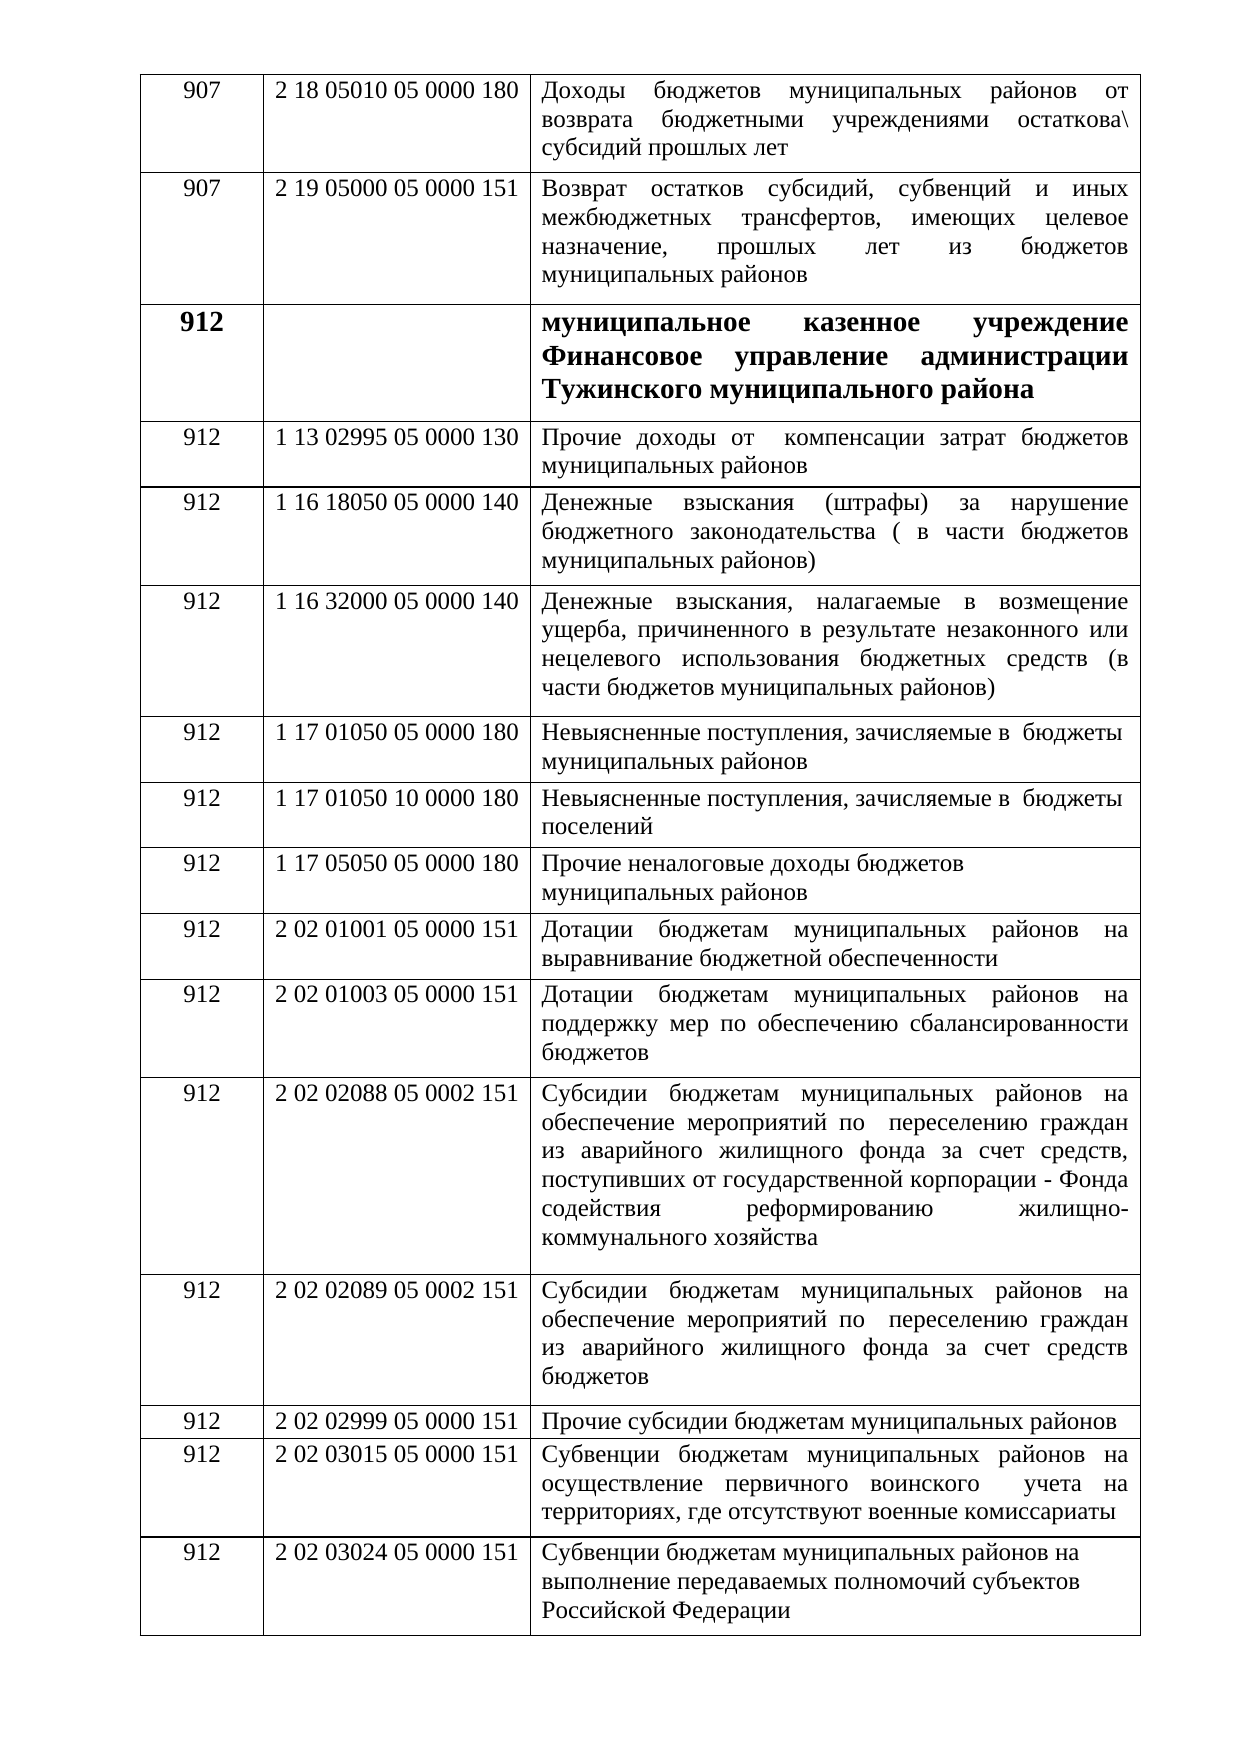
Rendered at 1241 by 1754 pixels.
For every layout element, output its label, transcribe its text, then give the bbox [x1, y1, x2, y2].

table_cell 2 02 02999 05 0000 151 [264, 1406, 530, 1438]
table_cell 912 [141, 717, 263, 782]
table_cell Дотации бюджетам муниципальных районов на поддержку мер по обеспечению сбалансированности бюджетов [531, 980, 1140, 1077]
table_cell 1 17 01050 05 0000 180 [264, 717, 530, 782]
table_cell 1 17 01050 10 0000 180 [264, 783, 530, 847]
table_cell Денежные взыскания, налагаемые в возмещение ущерба, причиненного в результате незаконного или нецелевого использования бюджетных средств (в части бюджетов муниципальных районов) [531, 586, 1140, 716]
table_cell 2 02 02089 05 0002 151 [264, 1275, 530, 1405]
table_cell 912 [141, 1538, 263, 1635]
table_cell Доходы бюджетов муниципальных районов от возврата бюджетными учреждениями остаткова\ субсидий прошлых лет [531, 75, 1140, 172]
table_cell 907 [141, 75, 263, 172]
table_cell 912 [141, 1439, 263, 1536]
table_cell Субвенции бюджетам муниципальных районов на выполнение передаваемых полномочий субъектов Российской Федерации [531, 1538, 1140, 1635]
table_cell 2 02 01001 05 0000 151 [264, 914, 530, 978]
table_cell Дотации бюджетам муниципальных районов на выравнивание бюджетной обеспеченности [531, 914, 1140, 978]
table_cell 2 19 05000 05 0000 151 [264, 173, 530, 303]
table_cell 1 13 02995 05 0000 130 [264, 422, 530, 486]
table_cell Возврат остатков субсидий, субвенций и иных межбюджетных трансфертов, имеющих целевое назначение, прошлых лет из бюджетов муниципальных районов [531, 173, 1140, 303]
table_cell 912 [141, 980, 263, 1077]
table_cell 2 18 05010 05 0000 180 [264, 75, 530, 172]
table_cell Прочие субсидии бюджетам муниципальных районов [531, 1406, 1140, 1438]
table_cell 1 17 05050 05 0000 180 [264, 848, 530, 913]
table_cell Невыясненные поступления, зачисляемые в бюджеты поселений [531, 783, 1140, 847]
table_cell Субсидии бюджетам муниципальных районов на обеспечение мероприятий по переселению граждан из аварийного жилищного фонда за счет средств бюджетов [531, 1275, 1140, 1405]
table_cell 2 02 01003 05 0000 151 [264, 980, 530, 1077]
table_cell Прочие доходы от компенсации затрат бюджетов муниципальных районов [531, 422, 1140, 486]
table_cell 912 [141, 586, 263, 716]
table_cell муниципальное казенное учреждение Финансовое управление администрации Тужинского муниципального района [531, 305, 1140, 421]
table_cell 907 [141, 173, 263, 303]
table_cell Невыясненные поступления, зачисляемые в бюджеты муниципальных районов [531, 717, 1140, 782]
table_cell 912 [141, 422, 263, 486]
table_cell 912 [141, 848, 263, 913]
table_cell 1 16 32000 05 0000 140 [264, 586, 530, 716]
table_cell 912 [141, 488, 263, 585]
table_cell Субсидии бюджетам муниципальных районов на обеспечение мероприятий по переселению граждан из аварийного жилищного фонда за счет средств, поступивших от государственной корпорации - Фонда содействия реформированию жилищно-коммунального хозяйства [531, 1078, 1140, 1274]
table_cell 2 02 02088 05 0002 151 [264, 1078, 530, 1274]
table_cell [264, 305, 530, 421]
table_cell 912 [141, 914, 263, 978]
table_cell 912 [141, 305, 263, 421]
table_cell 2 02 03015 05 0000 151 [264, 1439, 530, 1536]
table_cell 912 [141, 783, 263, 847]
table_cell 1 16 18050 05 0000 140 [264, 488, 530, 585]
table_cell 912 [141, 1078, 263, 1274]
table_cell Прочие неналоговые доходы бюджетов муниципальных районов [531, 848, 1140, 913]
table_cell 912 [141, 1406, 263, 1438]
table_cell Денежные взыскания (штрафы) за нарушение бюджетного законодательства ( в части бюджетов муниципальных районов) [531, 488, 1140, 585]
table_cell 2 02 03024 05 0000 151 [264, 1538, 530, 1635]
table_cell 912 [141, 1275, 263, 1405]
table_cell Субвенции бюджетам муниципальных районов на осуществление первичного воинского учета на территориях, где отсутствуют военные комиссариаты [531, 1439, 1140, 1536]
